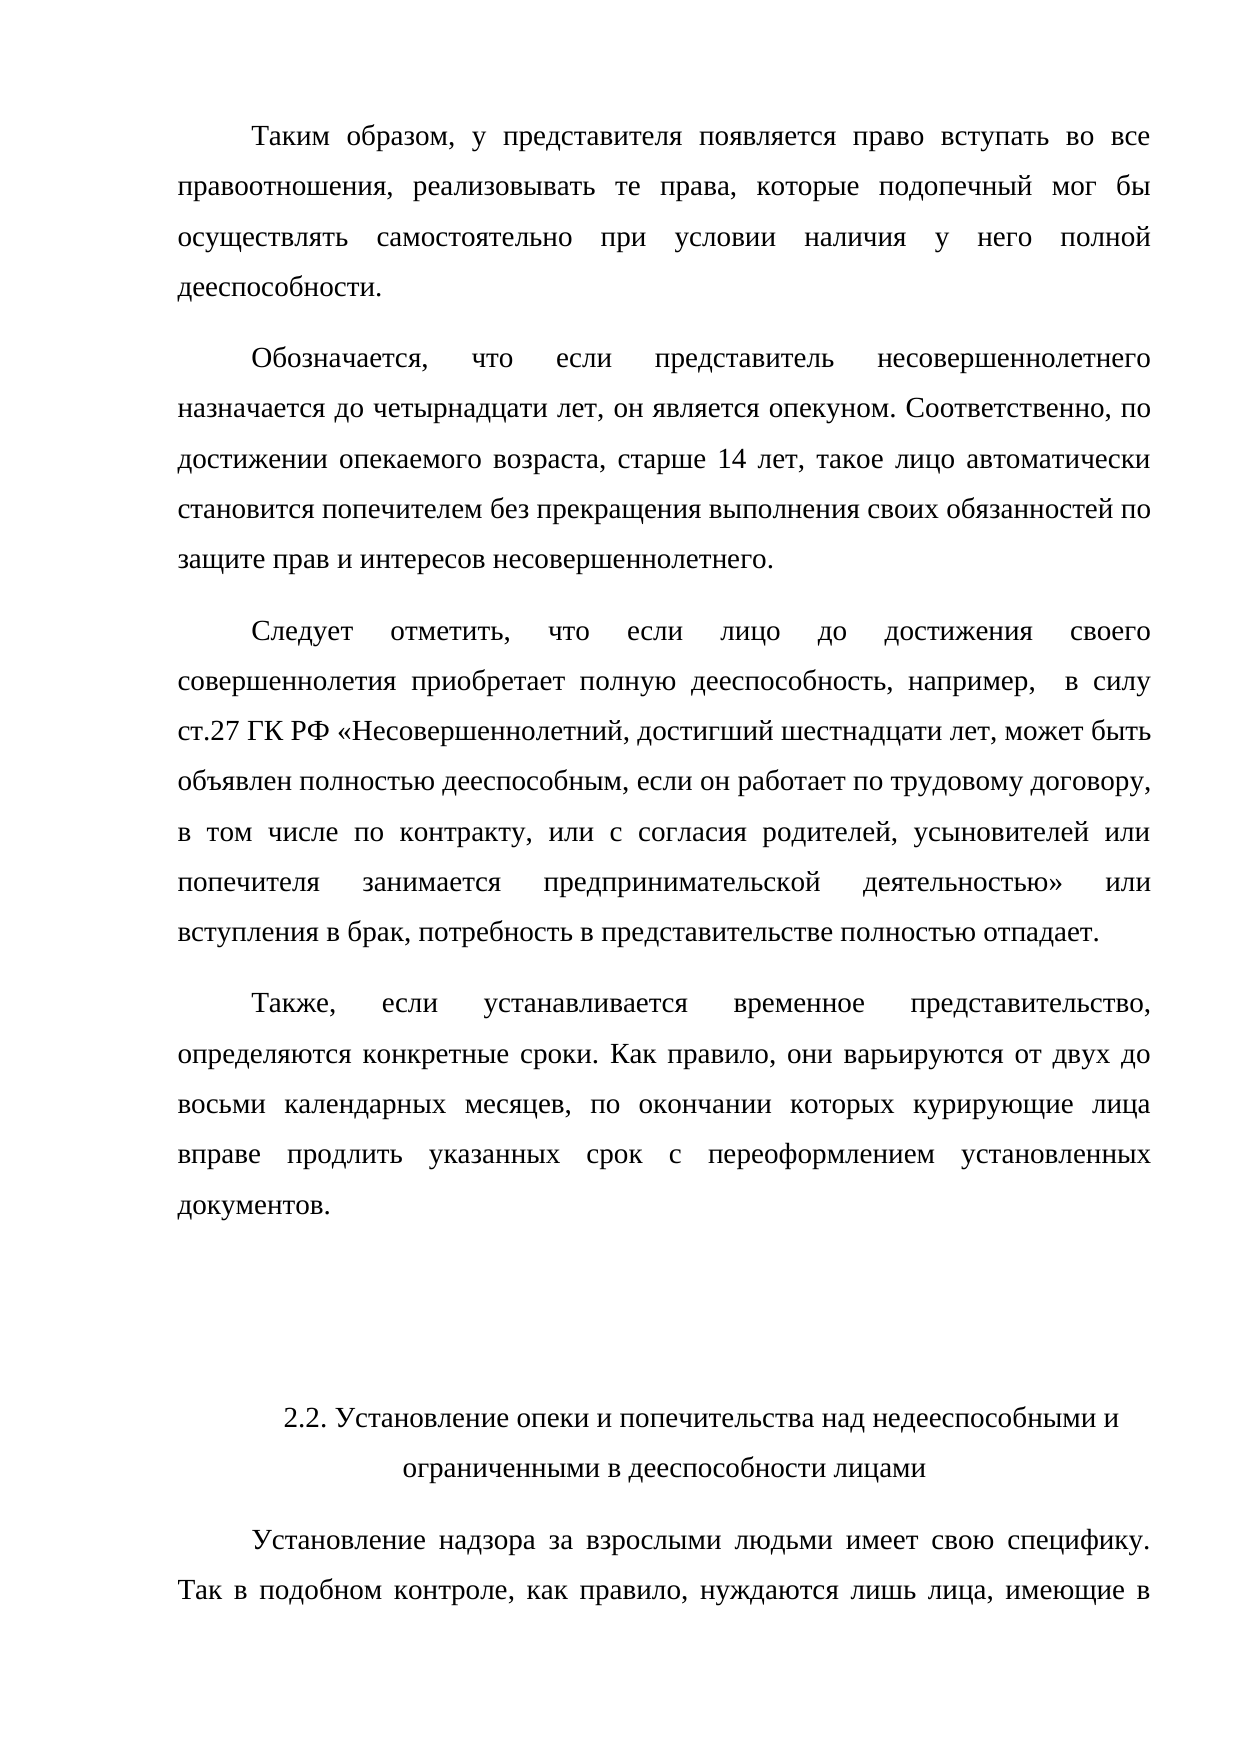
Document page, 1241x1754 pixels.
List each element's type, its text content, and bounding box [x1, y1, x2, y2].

text Также, если устанавливается временное представительство, определяются конкретные сроки. Как правило, они варьируются от двух до восьми календарных месяцев, по окончании которых курирующие лица вправе продлить указанных срок с переоформлением установленных документов. [177, 986, 1152, 1220]
text Следует отметить, что если лицо до достижения своего совершеннолетия приобретает полную дееспособность, например, в силу ст.27 ГК РФ «Несовершеннолетний, достигший шестнадцати лет, может быть объявлен полностью дееспособным, если он работает по трудовому договору, в том числе по контракту, или с согласия родителей, усыновителей или попечителя занимается предпринимательской деятельностью» или вступления в брак, потребность в представительстве полностью отпадает. [177, 613, 1152, 948]
text Таким образом, у представителя появляется право вступать во все правоотношения, реализовывать те права, которые подопечный мог бы осуществлять самостоятельно при условии наличия у него полной дееспособности. [177, 118, 1152, 303]
text 2.2. Установление опеки и попечительства над недееспособными и ограниченными в дееспособности лицами [177, 1400, 1152, 1484]
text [177, 1522, 1152, 1606]
text Обозначается, что если представитель несовершеннолетнего назначается до четырнадцати лет, он является опекуном. Соответственно, по достижении опекаемого возраста, старше 14 лет, такое лицо автоматически становится попечителем без прекращения выполнения своих обязанностей по защите прав и интересов несовершеннолетнего. [177, 340, 1152, 575]
